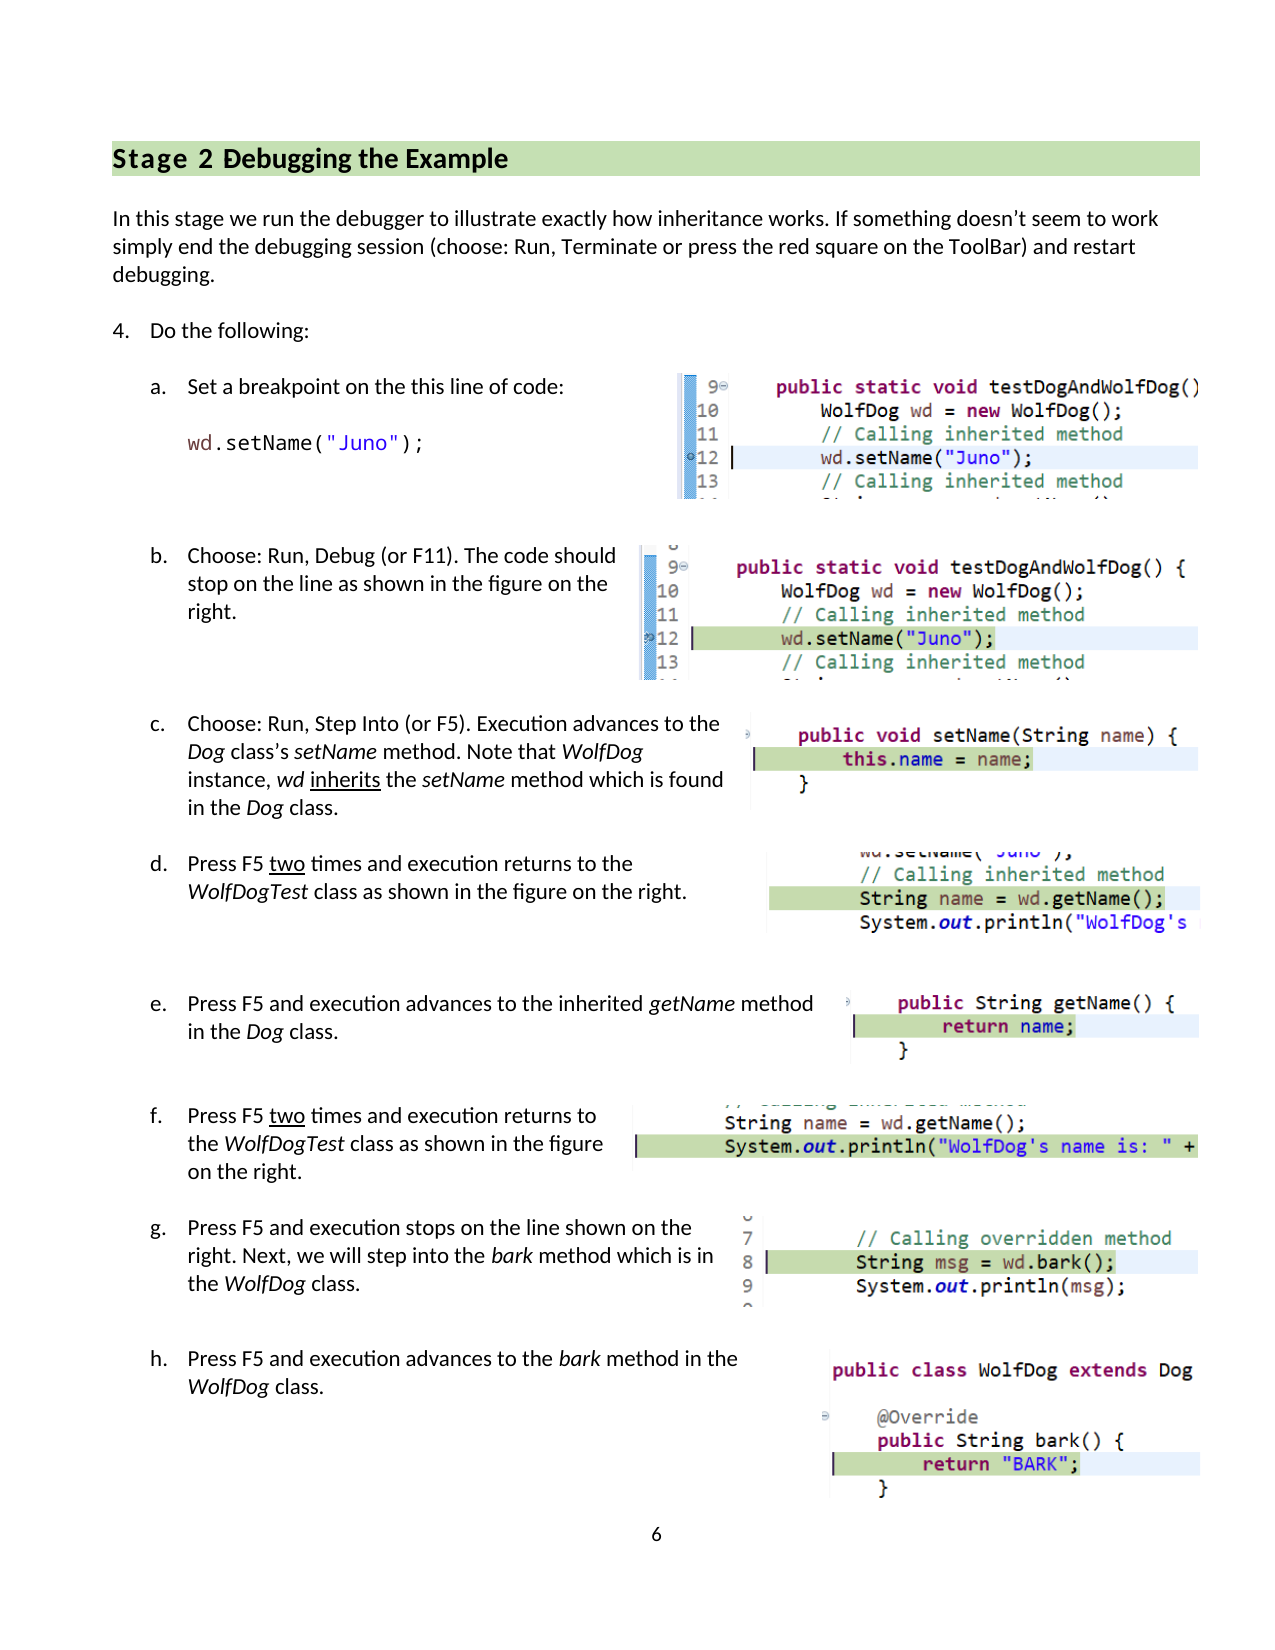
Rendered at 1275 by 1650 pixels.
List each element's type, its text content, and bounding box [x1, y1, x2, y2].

list Choose: Run, Debug (or F11). The code should stop on the line as shown in the figure on the right. [150, 541, 1200, 625]
picture [673, 373, 1198, 499]
text In this stage we run the debugger to illustrate exactly how inheritance works. If something doesn’t seem to work simply end the debugging session (choose: Run, Terminate or press the red square on the ToolBar) and restart debugging. [112, 204, 1200, 288]
list Set a breakpoint on the this line of code: [150, 372, 1200, 400]
list Press F5 two times and execution returns to the WolfDogTest class as shown in the figure on the right. [150, 849, 1200, 905]
picture [745, 712, 1199, 810]
text wd.setName("Juno"); [187, 428, 673, 457]
list Press F5 and execution advances to the bark method in the WolfDog class. [150, 1344, 1200, 1400]
list Do the following: [112, 316, 1200, 344]
picture [822, 1349, 1200, 1498]
picture [846, 990, 1199, 1064]
list Debugging the Example [112, 141, 1200, 176]
picture [742, 1216, 1198, 1307]
picture [630, 1105, 1198, 1171]
picture [638, 545, 1198, 680]
list Press F5 and execution advances to the inherited getName method in the Dog class. [150, 989, 1200, 1045]
picture [763, 852, 1200, 933]
